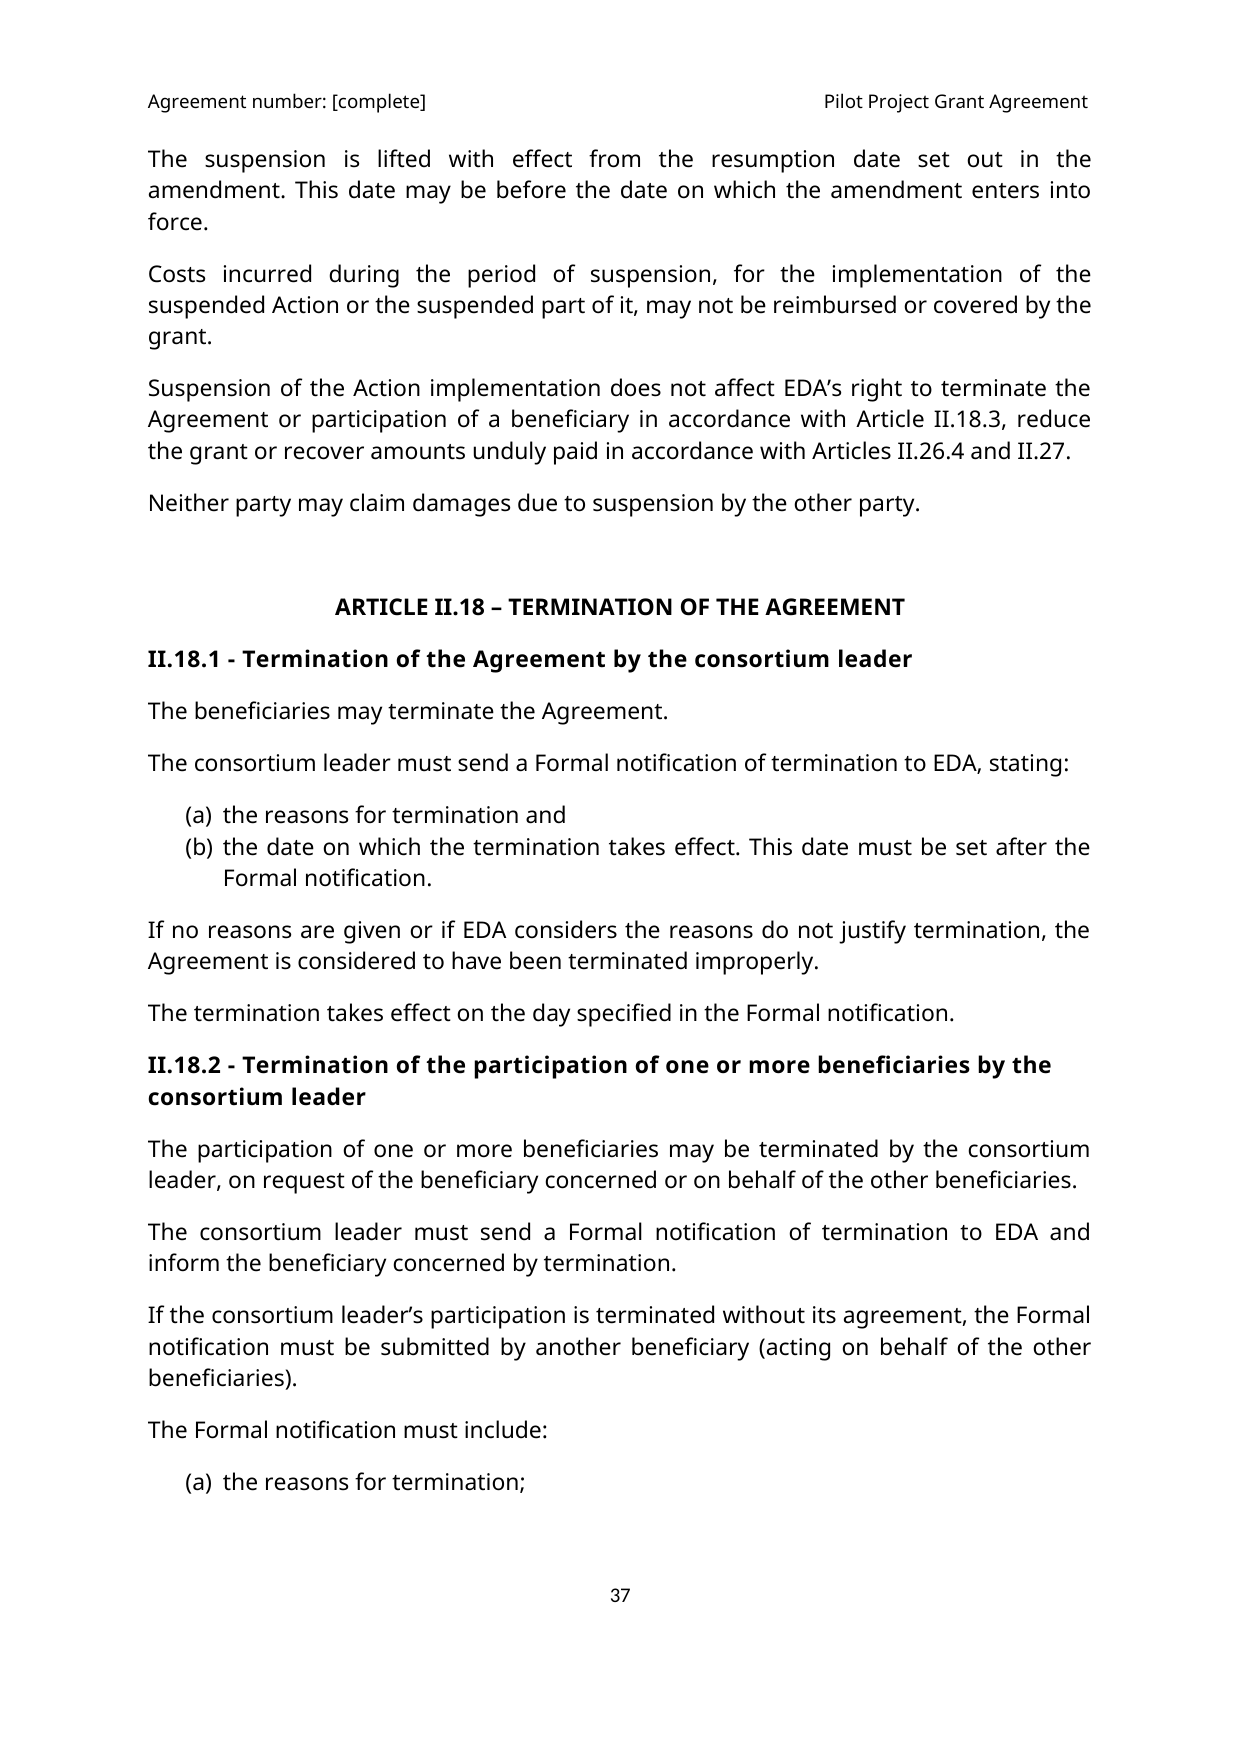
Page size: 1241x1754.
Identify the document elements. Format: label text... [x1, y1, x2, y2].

subtitle Article II.18 – Termination of the agreement [148, 591, 1092, 622]
text Suspension of the Action implementation does not affect EDA’s right to terminate the Agreement or participation of a beneficiary in accordance with Article II.18.3, reduce the grant or recover amounts unduly paid in accordance with Articles II.26.4 and II.27. [148, 372, 1092, 466]
text If the consortium leader’s participation is terminated without its agreement, the Formal notification must be submitted by another beneficiary (acting on behalf of the other beneficiaries). [148, 1299, 1092, 1393]
list the reasons for termination and [185, 799, 1092, 830]
text The termination takes effect on the day specified in the Formal notification. [148, 997, 1092, 1028]
text The beneficiaries may terminate the Agreement. [148, 695, 1092, 726]
subtitle II.18.1 - Termination of the Agreement by the consortium leader [148, 643, 1092, 674]
text The Formal notification must include: [148, 1414, 1092, 1445]
list the date on which the termination takes effect. This date must be set after the Formal notification. [185, 830, 1092, 893]
text The suspension is lifted with effect from the resumption date set out in the amendment. This date may be before the date on which the amendment enters into force. [148, 143, 1092, 237]
text The consortium leader must send a Formal notification of termination to EDA and inform the beneficiary concerned by termination. [148, 1216, 1092, 1278]
text The consortium leader must send a Formal notification of termination to EDA, stating: [148, 747, 1092, 778]
text The participation of one or more beneficiaries may be terminated by the consortium leader, on request of the beneficiary concerned or on behalf of the other beneficiaries. [148, 1132, 1092, 1195]
text If no reasons are given or if EDA considers the reasons do not justify termination, the Agreement is considered to have been terminated improperly. [148, 914, 1092, 976]
text Neither party may claim damages due to suspension by the other party. [148, 487, 1092, 518]
list the reasons for termination; [185, 1466, 1092, 1497]
text Costs incurred during the period of suspension, for the implementation of the suspended Action or the suspended part of it, may not be reimbursed or covered by the grant. [148, 257, 1092, 351]
subtitle II.18.2 - Termination of the participation of one or more beneficiaries by the consortium leader [148, 1049, 1092, 1112]
